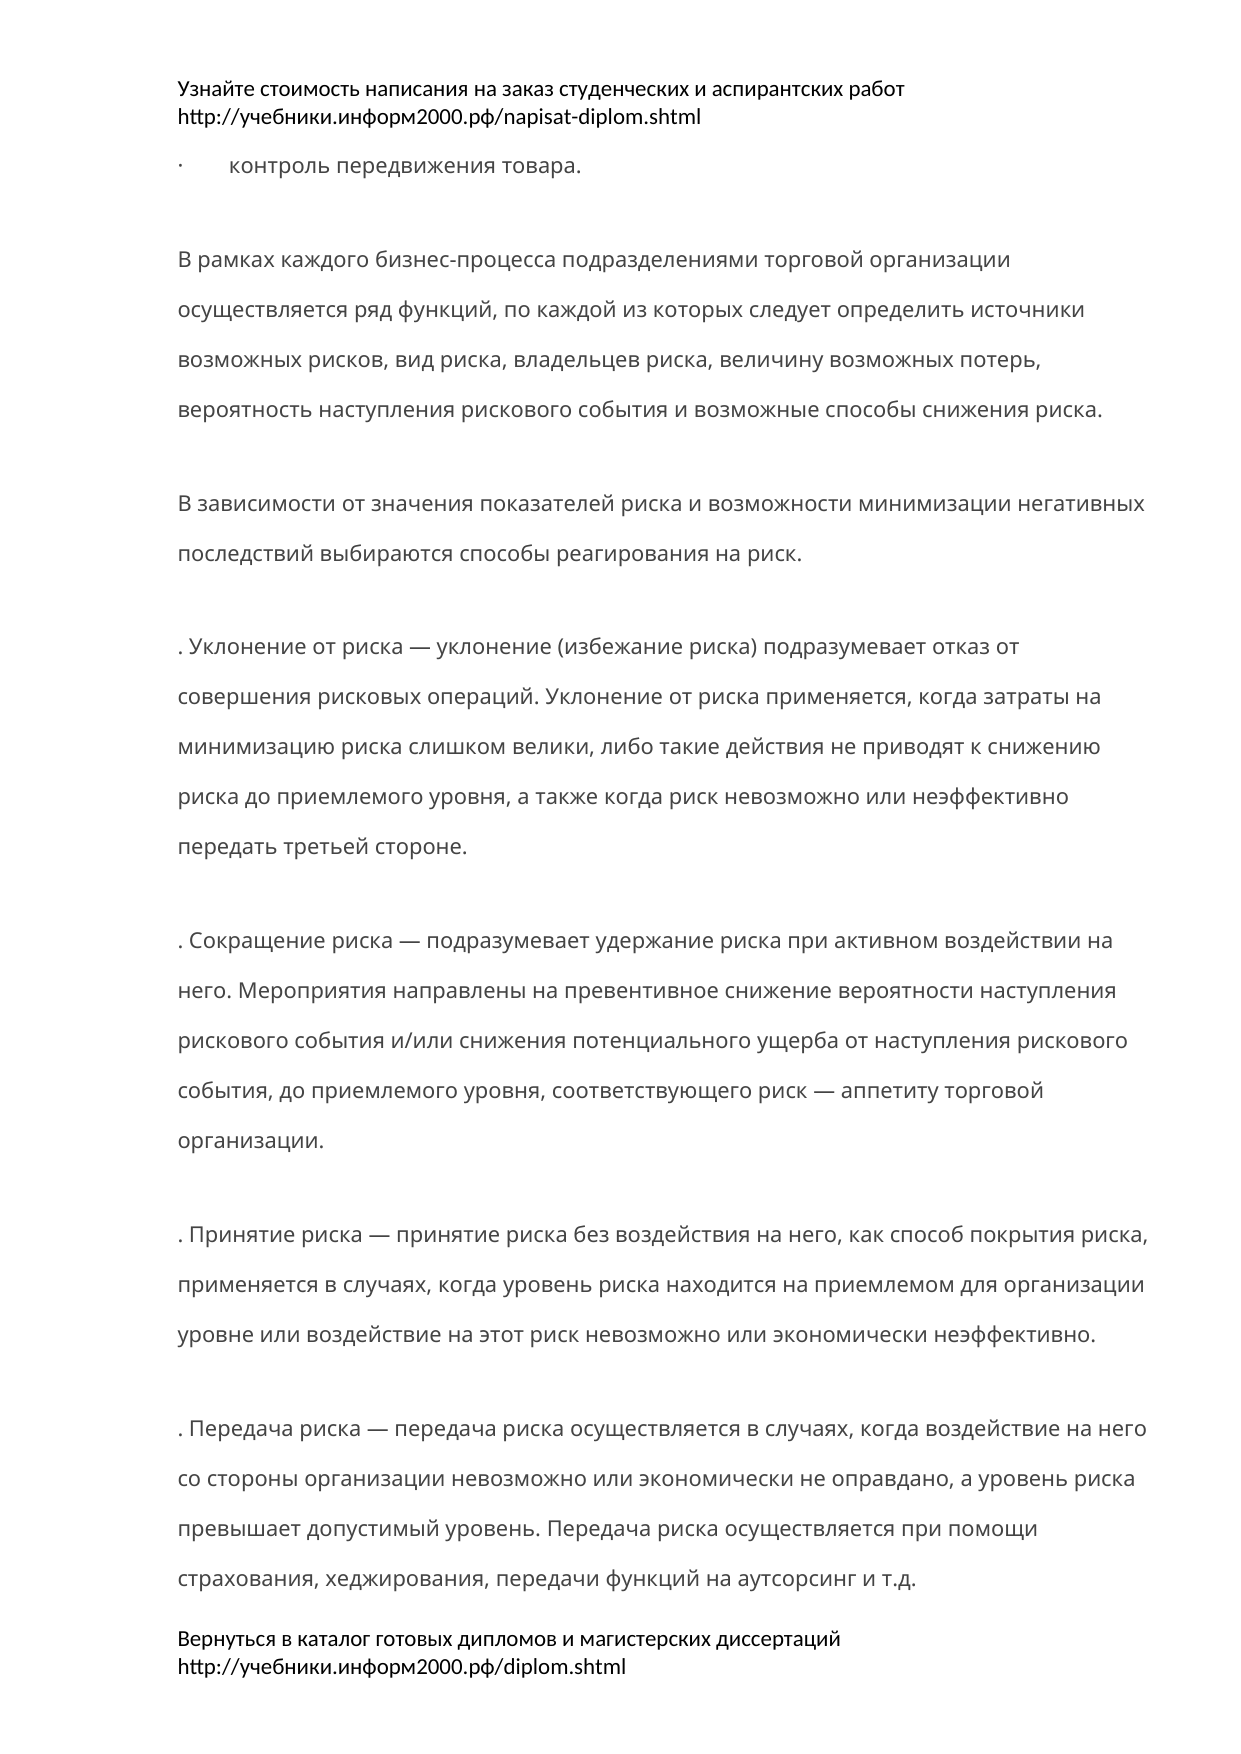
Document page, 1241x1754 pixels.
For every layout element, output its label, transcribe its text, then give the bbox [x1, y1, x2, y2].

text В рамках каждого бизнес-процесса подразделениями торговой организации осуществляется ряд функций, по каждой из которых следует определить источники возможных рисков, вид риска, владельцев риска, величину возможных потерь, вероятность наступления рискового события и возможные способы снижения риска. [177, 223, 1152, 423]
text . Передача риска — передача риска осуществляется в случаях, когда воздействие на него со стороны организации невозможно или экономически не оправдано, а уровень риска превышает допустимый уровень. Передача риска осуществляется при помощи страхования, хеджирования, передачи функций на аутсорсинг и т.д. [177, 1392, 1152, 1592]
text . Сокращение риска — подразумевает удержание риска при активном воздействии на него. Мероприятия направлены на превентивное снижение вероятности наступления рискового события и/или снижения потенциального ущерба от наступления рискового события, до приемлемого уровня, соответствующего риск — аппетиту торговой организации. [177, 905, 1152, 1155]
text В зависимости от значения показателей риска и возможности минимизации негативных последствий выбираются способы реагирования на риск. [177, 467, 1152, 567]
text . Уклонение от риска — уклонение (избежание риска) подразумевает отказ от совершения рисковых операций. Уклонение от риска применяется, когда затраты на минимизацию риска слишком велики, либо такие действия не приводят к снижению риска до приемлемого уровня, а также когда риск невозможно или неэффективно передать третьей стороне. [177, 611, 1152, 861]
text · контроль передвижения товара. [177, 130, 1152, 180]
text . Принятие риска — принятие риска без воздействия на него, как способ покрытия риска, применяется в случаях, когда уровень риска находится на приемлемом для организации уровне или воздействие на этот риск невозможно или экономически неэффективно. [177, 1198, 1152, 1348]
